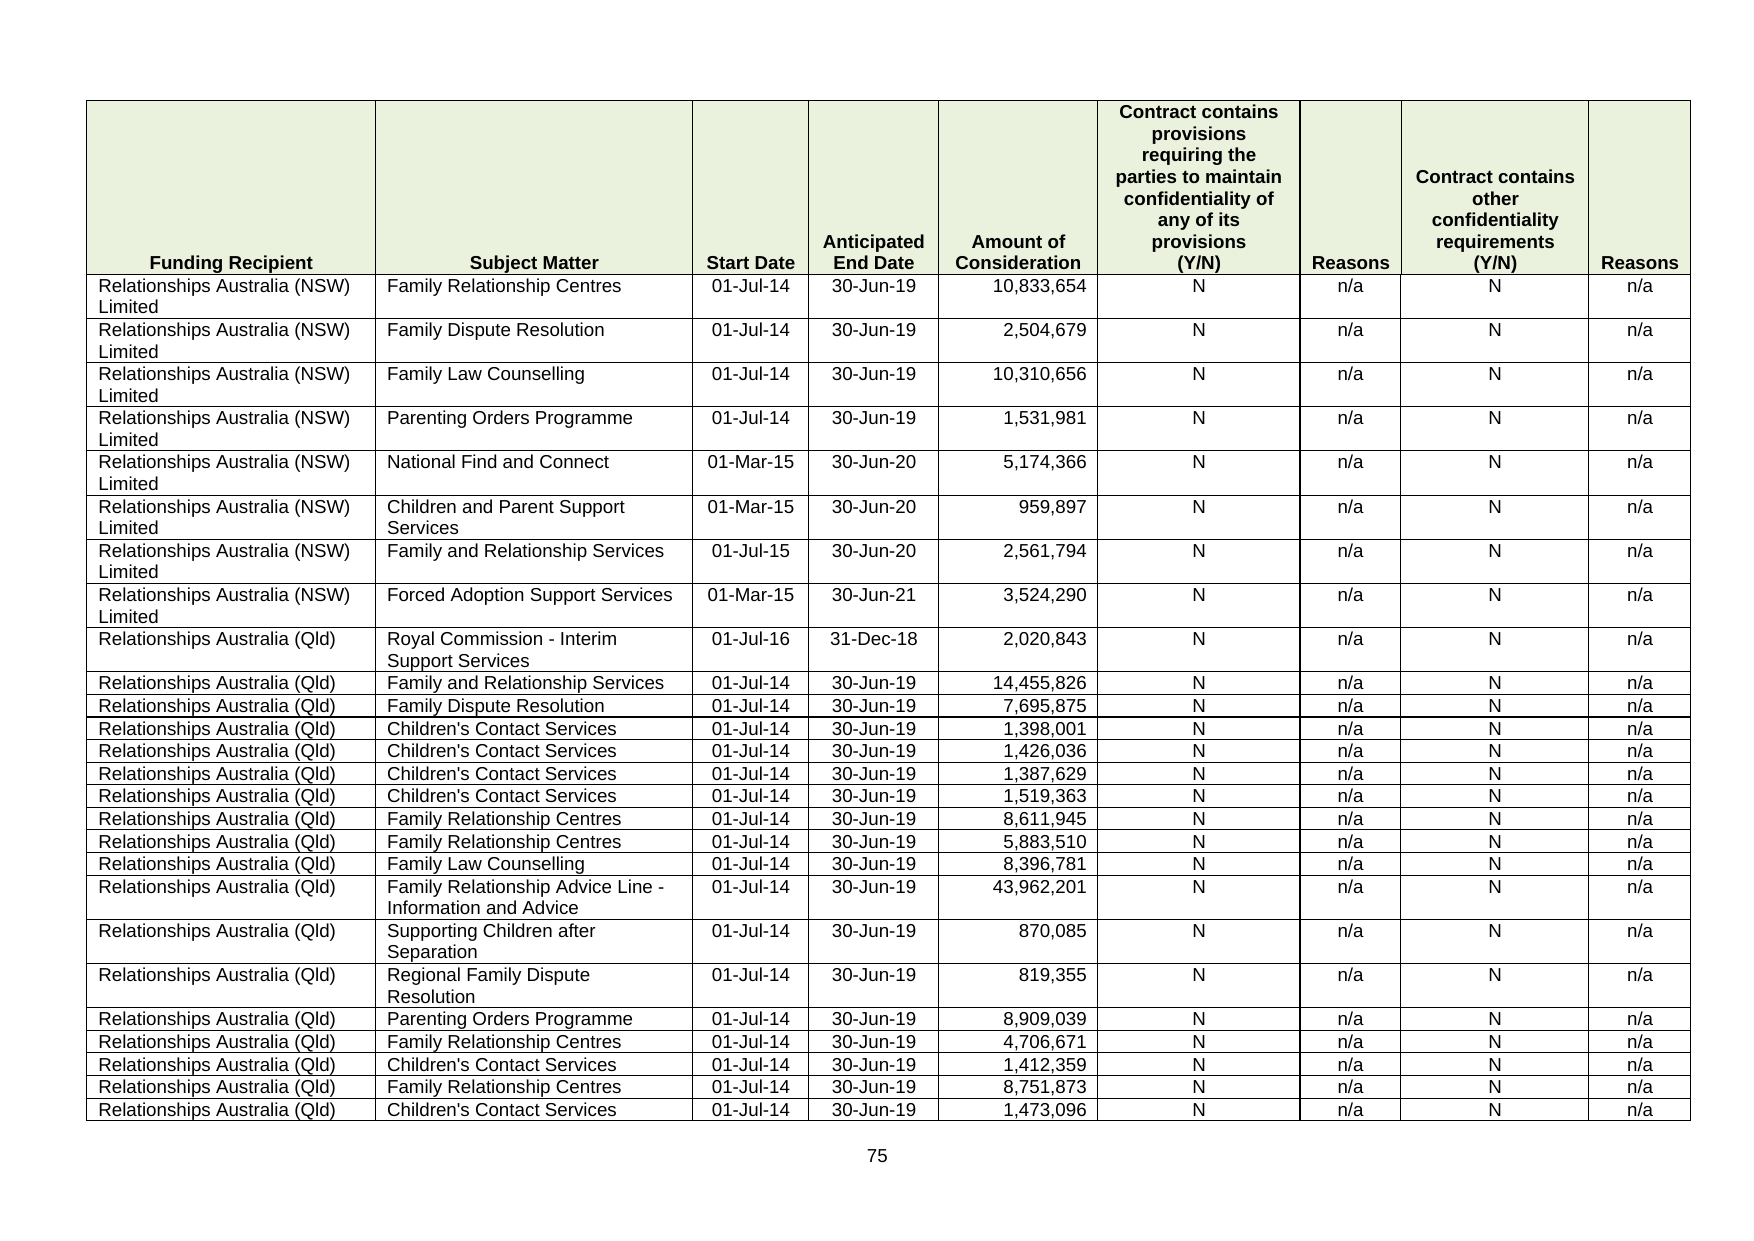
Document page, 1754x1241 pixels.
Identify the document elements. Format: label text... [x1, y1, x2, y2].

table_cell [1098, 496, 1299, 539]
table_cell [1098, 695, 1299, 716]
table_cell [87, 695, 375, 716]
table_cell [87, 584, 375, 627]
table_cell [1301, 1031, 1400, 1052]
table_header Funding Recipient [87, 101, 375, 274]
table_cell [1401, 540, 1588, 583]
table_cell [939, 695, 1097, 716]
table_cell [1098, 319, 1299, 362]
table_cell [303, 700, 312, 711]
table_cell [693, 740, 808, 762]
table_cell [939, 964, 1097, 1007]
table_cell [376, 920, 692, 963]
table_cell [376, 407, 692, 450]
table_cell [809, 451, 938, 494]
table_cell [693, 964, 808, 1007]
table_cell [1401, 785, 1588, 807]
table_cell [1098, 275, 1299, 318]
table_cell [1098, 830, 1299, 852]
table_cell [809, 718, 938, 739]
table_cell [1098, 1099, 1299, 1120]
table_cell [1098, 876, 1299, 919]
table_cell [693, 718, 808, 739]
table_header Anticipated End Date [809, 101, 938, 274]
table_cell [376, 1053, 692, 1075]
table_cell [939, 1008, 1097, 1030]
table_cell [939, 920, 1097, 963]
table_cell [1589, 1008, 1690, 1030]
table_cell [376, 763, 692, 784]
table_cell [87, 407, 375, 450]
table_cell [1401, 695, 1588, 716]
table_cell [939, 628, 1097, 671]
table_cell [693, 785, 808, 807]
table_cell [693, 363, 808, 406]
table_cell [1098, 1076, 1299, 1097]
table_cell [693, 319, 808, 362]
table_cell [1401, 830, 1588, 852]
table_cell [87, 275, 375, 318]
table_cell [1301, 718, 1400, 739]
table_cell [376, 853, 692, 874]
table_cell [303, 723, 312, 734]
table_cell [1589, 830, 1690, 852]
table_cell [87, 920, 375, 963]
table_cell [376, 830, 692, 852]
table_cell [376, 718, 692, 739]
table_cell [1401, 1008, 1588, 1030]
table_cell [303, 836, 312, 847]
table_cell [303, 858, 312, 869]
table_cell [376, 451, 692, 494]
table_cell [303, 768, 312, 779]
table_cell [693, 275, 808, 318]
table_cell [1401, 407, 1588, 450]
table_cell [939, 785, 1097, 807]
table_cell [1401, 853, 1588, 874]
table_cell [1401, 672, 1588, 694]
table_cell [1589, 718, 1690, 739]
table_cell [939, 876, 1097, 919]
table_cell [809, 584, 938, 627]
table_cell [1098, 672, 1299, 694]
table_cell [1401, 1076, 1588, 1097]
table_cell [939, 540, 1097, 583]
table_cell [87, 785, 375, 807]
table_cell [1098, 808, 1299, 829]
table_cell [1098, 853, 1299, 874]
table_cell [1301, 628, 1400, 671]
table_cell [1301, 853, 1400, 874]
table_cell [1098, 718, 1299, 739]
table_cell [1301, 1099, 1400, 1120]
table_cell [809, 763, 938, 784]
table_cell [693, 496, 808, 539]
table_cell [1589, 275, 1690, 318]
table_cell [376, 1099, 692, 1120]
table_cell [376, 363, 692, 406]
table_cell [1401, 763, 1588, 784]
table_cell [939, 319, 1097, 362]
table_header Start Date [693, 101, 808, 274]
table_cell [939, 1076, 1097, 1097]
table_header Contract contains other confidentiality requirements (Y/N) [1402, 101, 1588, 274]
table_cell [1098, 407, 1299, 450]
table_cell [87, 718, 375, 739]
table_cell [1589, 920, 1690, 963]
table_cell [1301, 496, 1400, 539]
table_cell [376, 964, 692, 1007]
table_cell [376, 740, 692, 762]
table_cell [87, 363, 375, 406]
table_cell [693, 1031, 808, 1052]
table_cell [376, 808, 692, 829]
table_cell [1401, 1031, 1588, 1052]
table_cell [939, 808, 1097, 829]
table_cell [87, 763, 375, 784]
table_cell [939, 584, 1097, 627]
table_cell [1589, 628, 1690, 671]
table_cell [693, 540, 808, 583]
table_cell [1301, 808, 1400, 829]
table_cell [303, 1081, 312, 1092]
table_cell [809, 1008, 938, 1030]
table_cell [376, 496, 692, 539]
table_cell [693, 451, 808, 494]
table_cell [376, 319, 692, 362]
table_header Subject Matter [376, 101, 692, 274]
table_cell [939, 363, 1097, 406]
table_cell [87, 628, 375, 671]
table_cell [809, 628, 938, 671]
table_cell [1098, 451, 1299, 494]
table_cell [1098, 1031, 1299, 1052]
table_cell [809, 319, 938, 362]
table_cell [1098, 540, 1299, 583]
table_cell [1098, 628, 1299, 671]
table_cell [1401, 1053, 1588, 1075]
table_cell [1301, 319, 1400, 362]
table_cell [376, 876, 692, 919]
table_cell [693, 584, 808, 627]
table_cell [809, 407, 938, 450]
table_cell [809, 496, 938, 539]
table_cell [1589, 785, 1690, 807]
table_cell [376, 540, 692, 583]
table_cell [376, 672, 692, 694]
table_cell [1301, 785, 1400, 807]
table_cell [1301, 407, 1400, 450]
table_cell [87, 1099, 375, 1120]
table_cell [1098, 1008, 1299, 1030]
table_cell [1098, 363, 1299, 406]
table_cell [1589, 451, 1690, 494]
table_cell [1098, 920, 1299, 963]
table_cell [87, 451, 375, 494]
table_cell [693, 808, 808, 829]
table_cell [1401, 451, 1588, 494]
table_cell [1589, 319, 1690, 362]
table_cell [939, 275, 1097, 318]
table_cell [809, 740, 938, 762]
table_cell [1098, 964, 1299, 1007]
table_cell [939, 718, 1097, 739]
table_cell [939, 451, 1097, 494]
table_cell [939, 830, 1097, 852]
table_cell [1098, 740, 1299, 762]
table_header Reasons [1589, 101, 1690, 274]
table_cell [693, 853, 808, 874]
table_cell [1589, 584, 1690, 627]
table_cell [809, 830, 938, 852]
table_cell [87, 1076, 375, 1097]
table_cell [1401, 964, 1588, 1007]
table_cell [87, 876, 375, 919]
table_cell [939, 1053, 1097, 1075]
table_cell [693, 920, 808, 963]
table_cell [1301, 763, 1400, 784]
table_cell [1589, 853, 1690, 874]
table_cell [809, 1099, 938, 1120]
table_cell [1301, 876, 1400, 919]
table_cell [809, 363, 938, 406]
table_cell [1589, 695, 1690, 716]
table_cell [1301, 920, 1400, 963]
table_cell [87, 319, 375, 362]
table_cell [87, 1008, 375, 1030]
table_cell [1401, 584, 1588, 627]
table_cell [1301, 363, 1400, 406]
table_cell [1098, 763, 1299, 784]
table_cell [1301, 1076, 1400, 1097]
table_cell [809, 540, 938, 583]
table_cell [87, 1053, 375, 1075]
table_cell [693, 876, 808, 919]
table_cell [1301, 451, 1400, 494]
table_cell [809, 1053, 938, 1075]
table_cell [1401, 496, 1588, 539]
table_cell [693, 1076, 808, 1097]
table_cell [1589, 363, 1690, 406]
table_header Contract contains provisions requiring the parties to maintain confidentiality of any of its provisions (Y/N) [1098, 101, 1299, 274]
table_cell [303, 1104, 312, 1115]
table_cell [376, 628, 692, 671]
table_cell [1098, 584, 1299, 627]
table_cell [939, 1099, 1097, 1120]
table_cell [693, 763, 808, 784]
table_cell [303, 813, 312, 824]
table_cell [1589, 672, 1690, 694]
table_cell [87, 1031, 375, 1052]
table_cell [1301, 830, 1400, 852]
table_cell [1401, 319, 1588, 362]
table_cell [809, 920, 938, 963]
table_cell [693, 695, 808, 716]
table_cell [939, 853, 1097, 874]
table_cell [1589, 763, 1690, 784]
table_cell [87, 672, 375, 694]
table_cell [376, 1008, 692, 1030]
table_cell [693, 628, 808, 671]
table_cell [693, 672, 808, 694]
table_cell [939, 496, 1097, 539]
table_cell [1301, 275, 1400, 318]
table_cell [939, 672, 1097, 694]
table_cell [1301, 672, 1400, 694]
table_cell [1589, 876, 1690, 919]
table_header Amount of Consideration [939, 101, 1097, 274]
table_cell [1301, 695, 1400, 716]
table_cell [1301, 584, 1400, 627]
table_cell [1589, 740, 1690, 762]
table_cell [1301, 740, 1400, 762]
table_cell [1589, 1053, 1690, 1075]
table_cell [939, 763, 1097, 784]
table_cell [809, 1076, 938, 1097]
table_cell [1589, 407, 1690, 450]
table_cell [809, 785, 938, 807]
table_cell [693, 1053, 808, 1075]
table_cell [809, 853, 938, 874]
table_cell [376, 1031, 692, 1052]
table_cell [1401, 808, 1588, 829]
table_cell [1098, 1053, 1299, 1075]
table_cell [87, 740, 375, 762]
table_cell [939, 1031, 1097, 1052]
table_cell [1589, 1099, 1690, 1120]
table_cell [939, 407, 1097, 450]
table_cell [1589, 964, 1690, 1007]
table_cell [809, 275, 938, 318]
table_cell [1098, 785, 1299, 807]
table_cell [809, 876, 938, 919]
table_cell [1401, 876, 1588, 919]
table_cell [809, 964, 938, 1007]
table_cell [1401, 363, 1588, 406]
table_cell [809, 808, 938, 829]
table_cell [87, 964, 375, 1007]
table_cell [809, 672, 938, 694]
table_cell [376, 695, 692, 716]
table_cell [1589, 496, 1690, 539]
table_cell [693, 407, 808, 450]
table_header Reasons [1301, 101, 1401, 274]
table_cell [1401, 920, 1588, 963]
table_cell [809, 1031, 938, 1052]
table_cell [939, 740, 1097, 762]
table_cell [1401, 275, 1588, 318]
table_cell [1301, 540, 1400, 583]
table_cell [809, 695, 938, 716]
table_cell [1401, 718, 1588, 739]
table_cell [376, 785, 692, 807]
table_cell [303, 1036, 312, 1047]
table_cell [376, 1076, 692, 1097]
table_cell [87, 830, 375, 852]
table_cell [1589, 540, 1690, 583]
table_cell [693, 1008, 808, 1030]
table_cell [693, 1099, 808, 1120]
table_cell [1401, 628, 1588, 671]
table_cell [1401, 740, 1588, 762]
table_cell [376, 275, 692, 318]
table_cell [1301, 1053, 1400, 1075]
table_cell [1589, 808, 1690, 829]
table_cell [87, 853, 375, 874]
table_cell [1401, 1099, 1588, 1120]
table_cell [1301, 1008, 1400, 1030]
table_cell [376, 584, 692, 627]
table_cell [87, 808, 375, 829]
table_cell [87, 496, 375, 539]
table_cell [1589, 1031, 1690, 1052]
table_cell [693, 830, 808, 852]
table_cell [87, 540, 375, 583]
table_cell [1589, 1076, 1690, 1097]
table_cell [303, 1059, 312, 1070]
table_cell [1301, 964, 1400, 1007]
